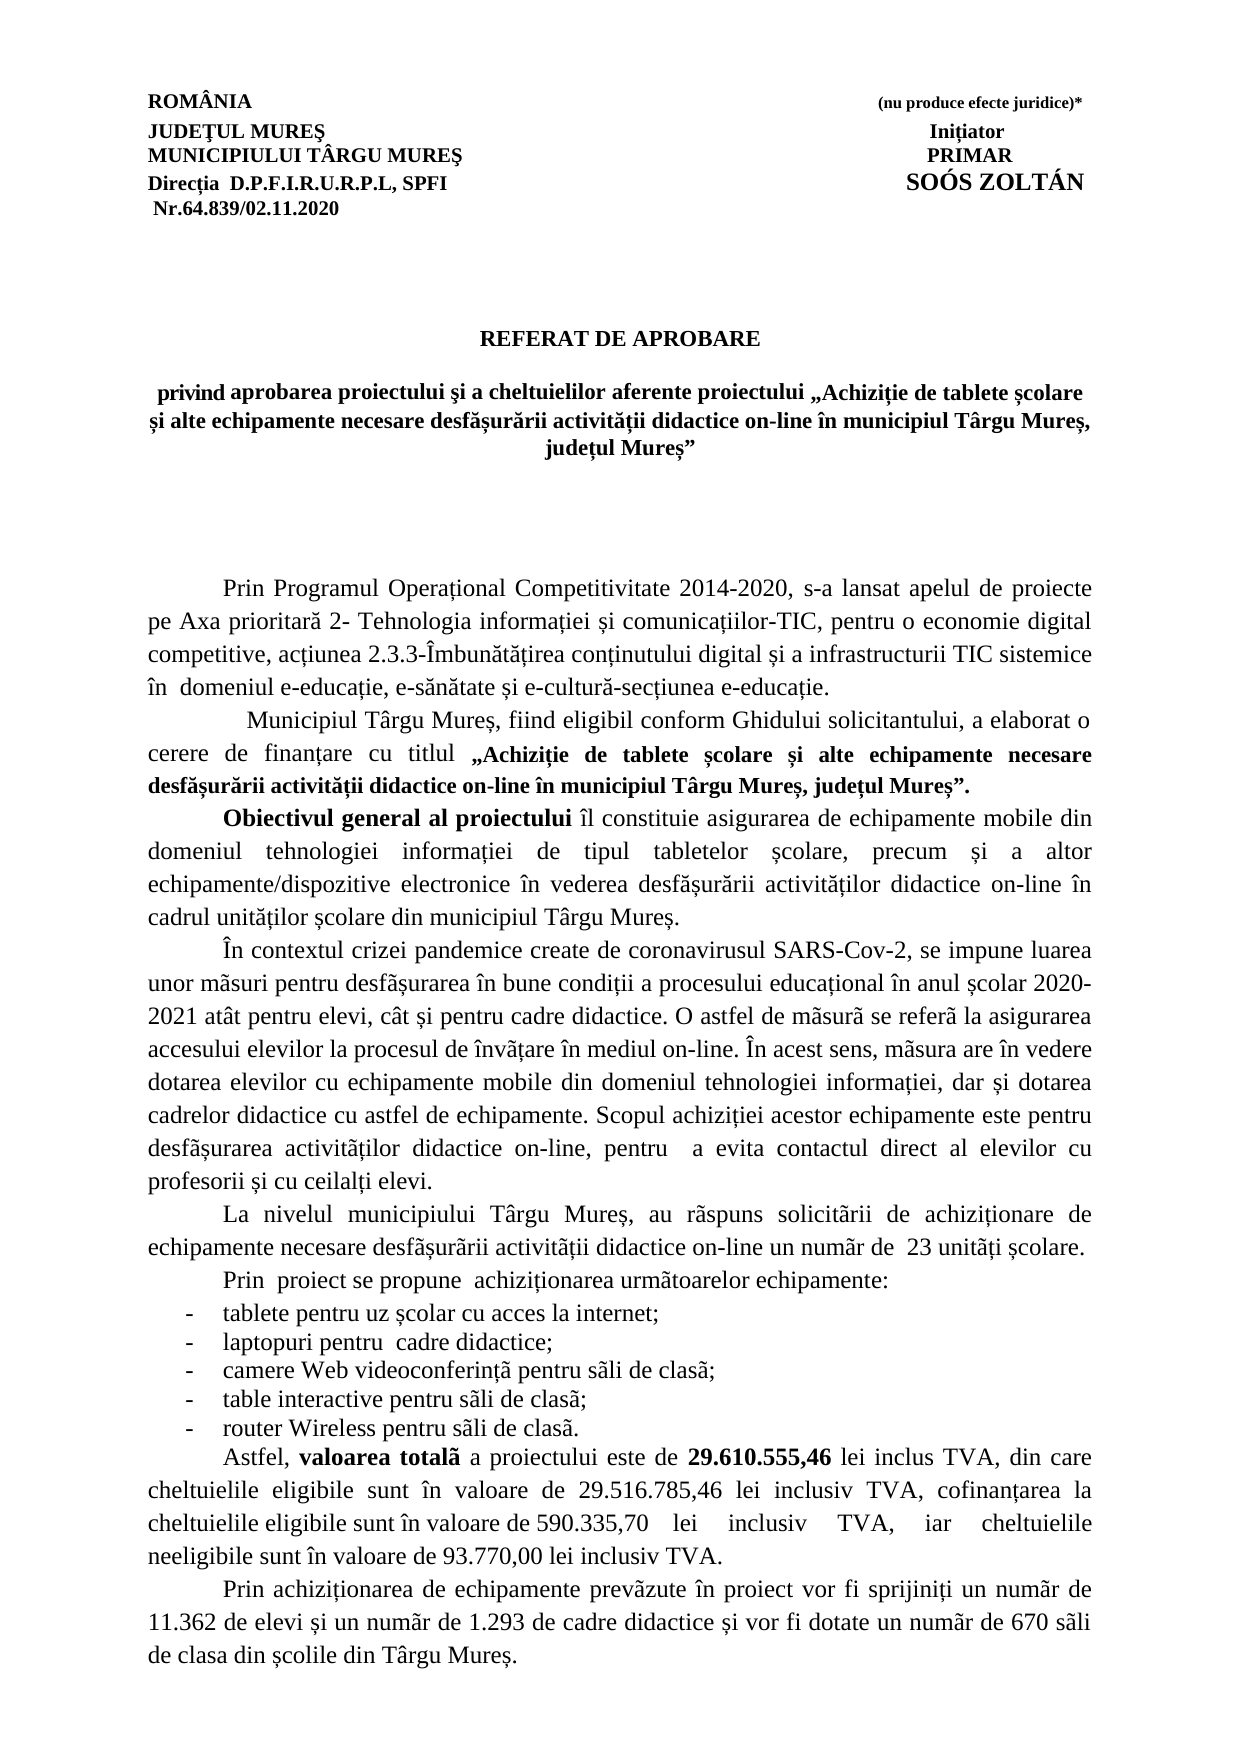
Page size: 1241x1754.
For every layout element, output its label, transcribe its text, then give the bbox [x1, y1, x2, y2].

text La nivelul municipiului Târgu Mureș, au rãspuns solicitãrii de achiziționare de echipamente necesare desfãșurãrii activitãții didactice on-line un numãr de 23 unitãți școlare. [148, 1199, 1093, 1261]
text Prin achiziționarea de echipamente prevãzute în proiect vor fi sprijiniți un numãr de 11.362 de elevi și un numãr de 1.293 de cadre didactice și vor fi dotate un numãr de 670 sãli de clasa din școlile din Târgu Mureș. [148, 1574, 1093, 1669]
text Obiectivul general al proiectului îl constituie asigurarea de echipamente mobile din domeniul tehnologiei informației de tipul tabletelor școlare, precum și a altor echipamente/dispozitive electronice în vederea desfășurării activităților didactice on-line în cadrul unităților școlare din municipiul Târgu Mureș. [148, 803, 1093, 931]
text JUDEŢUL MUREŞ Inițiator [148, 119, 1093, 143]
text REFERAT DE APROBARE [148, 325, 1093, 352]
list table interactive pentru sãli de clasã; [185, 1384, 1093, 1413]
text Direcția D.P.F.I.R.U.R.P.L, SPFI SOÓS ZOLTÁN [148, 167, 1093, 196]
list tablete pentru uz școlar cu acces la internet; [185, 1298, 1093, 1327]
text Nr.64.839/02.11.2020 [148, 196, 1093, 220]
text Astfel, valoarea totalã a proiectului este de 29.610.555,46 lei inclus TVA, din care cheltuielile eligibile sunt în valoare de 29.516.785,46 lei inclusiv TVA, cofinanțarea la cheltuielile eligibile sunt în valoare de 590.335,70 lei inclusiv TVA, iar cheltuielile neeligibile sunt în valoare de 93.770,00 lei inclusiv TVA. [148, 1442, 1093, 1570]
text ROMÂNIA (nu produce efecte juridice)* [148, 88, 1093, 113]
list laptopuri pentru cadre didactice; [185, 1327, 1093, 1356]
text În contextul crizei pandemice create de coronavirusul SARS-Cov-2, se impune luarea unor mãsuri pentru desfãșurarea în bune condiții a procesului educațional în anul școlar 2020-2021 atât pentru elevi, cât și pentru cadre didactice. O astfel de mãsurã se referã la asigurarea accesului elevilor la procesul de învãțare în mediul on-line. În acest sens, mãsura are în vedere dotarea elevilor cu echipamente mobile din domeniul tehnologiei informației, dar și dotarea cadrelor didactice cu astfel de echipamente. Scopul achiziției acestor echipamente este pentru desfãșurarea activitãților didactice on-line, pentru a evita contactul direct al elevilor cu profesorii și cu ceilalți elevi. [148, 935, 1093, 1195]
text Prin Programul Operațional Competitivitate 2014-2020, s-a lansat apelul de proiecte pe Axa prioritară 2- Tehnologia informației și comunicațiilor-TIC, pentru o economie digital competitive, acțiunea 2.3.3-Îmbunătățirea conținutului digital și a infrastructurii TIC sistemice în domeniul e-educație, e-sănătate și e-cultură-secțiunea e-educație. [148, 573, 1093, 701]
text privind aprobarea proiectului şi a cheltuielilor aferente proiectului „Achiziție de tablete școlare și alte echipamente necesare desfășurării activității didactice on-line în municipiul Târgu Mureș, județul Mureș” [148, 378, 1093, 461]
list router Wireless pentru sãli de clasã. [185, 1413, 1093, 1442]
text Prin proiect se propune achiziționarea urmãtoarelor echipamente: [148, 1265, 1093, 1294]
text Municipiul Târgu Mureș, fiind eligibil conform Ghidului solicitantului, a elaborat o cerere de finanțare cu titlul „Achiziție de tablete școlare și alte echipamente necesare desfășurării activității didactice on-line în municipiul Târgu Mureș, județul Mureș”. [148, 705, 1093, 799]
text MUNICIPIULUI TÂRGU MUREŞ PRIMAR [148, 143, 1093, 167]
list camere Web videoconferințã pentru sãli de clasã; [185, 1356, 1093, 1384]
